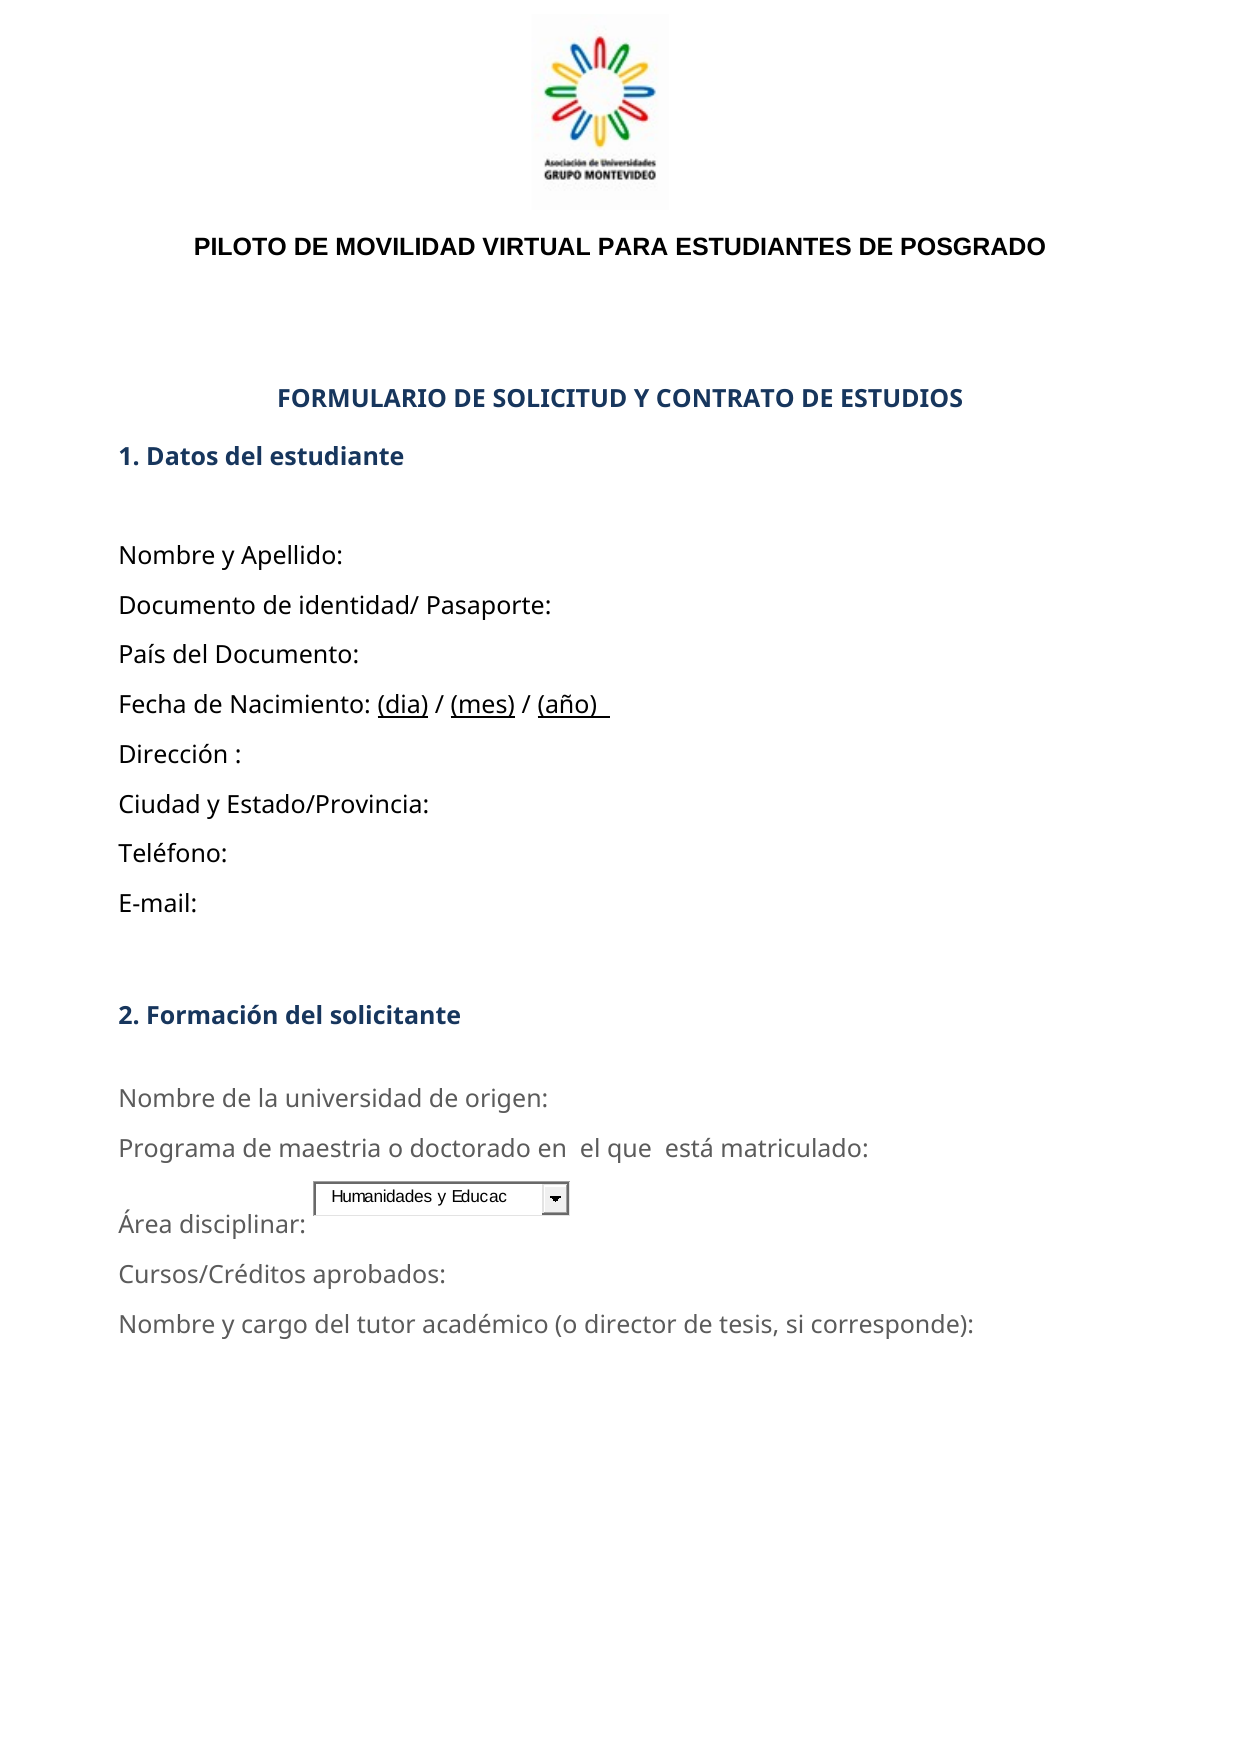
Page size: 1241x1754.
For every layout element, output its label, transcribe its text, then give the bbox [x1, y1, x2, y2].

text E-mail: [118, 886, 1122, 920]
text Nombre y cargo del tutor académico (o director de tesis, si corresponde): [118, 1306, 1122, 1340]
text Área disciplinar: [118, 1181, 1122, 1241]
text Dirección : [118, 737, 1122, 771]
text Cursos/Créditos aprobados: [118, 1257, 1122, 1291]
text Documento de identidad/ Pasaporte: [118, 587, 1122, 622]
text FORMULARIO DE SOLICITUD Y CONTRATO DE ESTUDIOS [118, 381, 1122, 415]
text 1. Datos del estudiante [118, 438, 1122, 472]
text Fecha de Nacimiento: (dia) / (mes) / (año) [118, 687, 1122, 721]
text Programa de maestria o doctorado en el que está matriculado: [118, 1131, 1122, 1165]
picture [531, 14, 670, 210]
text Teléfono: [118, 836, 1122, 870]
text Nombre de la universidad de origen: [118, 1081, 1122, 1115]
text Ciudad y Estado/Provincia: [118, 786, 1122, 820]
text Nombre y Apellido: [118, 538, 1122, 572]
text 2. Formación del solicitante [118, 997, 1122, 1031]
text País del Documento: [118, 637, 1122, 671]
